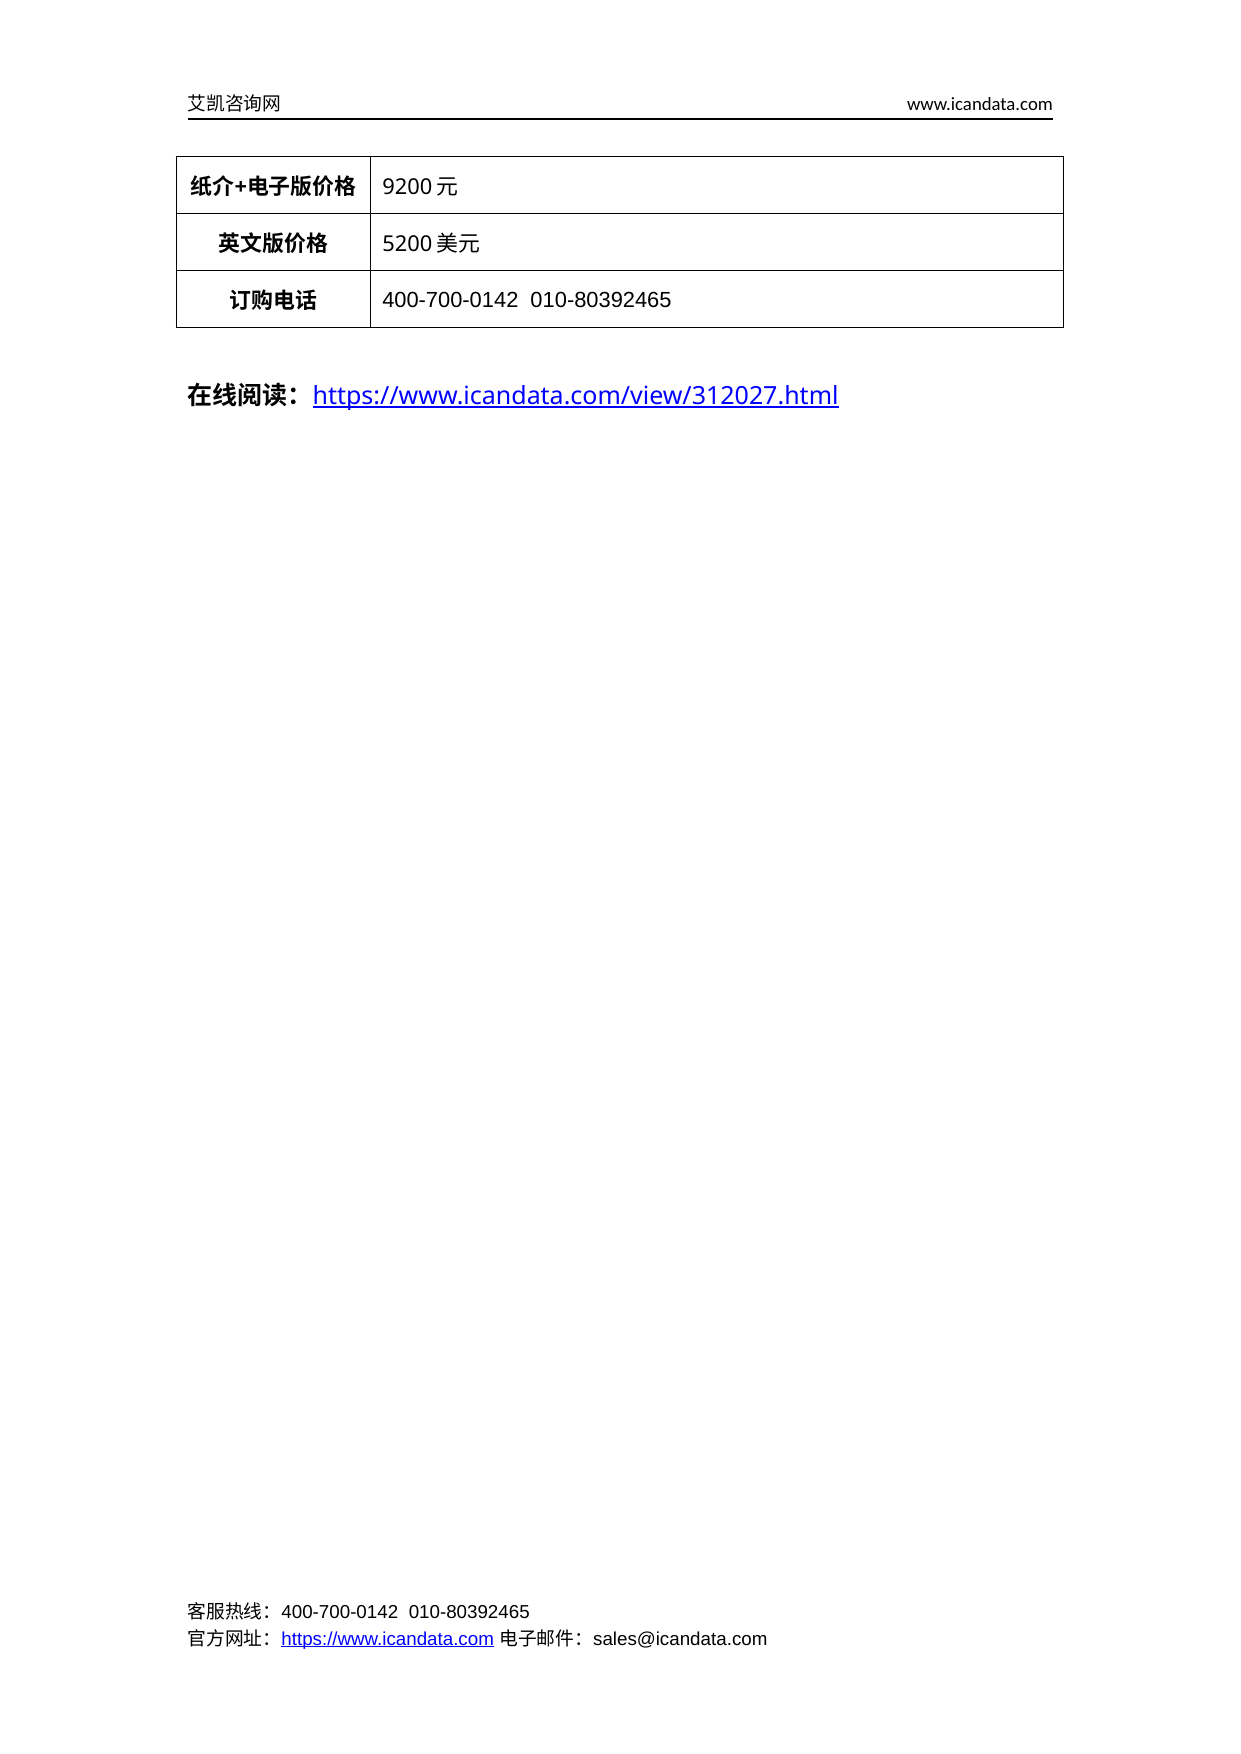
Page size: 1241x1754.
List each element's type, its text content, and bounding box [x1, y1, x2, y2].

table_cell 纸介+电子版价格 [177, 157, 370, 213]
table_cell 9200元 [371, 157, 1063, 213]
text 在线阅读：https://www.icandata.com/view/312027.html [187, 361, 1053, 426]
table_cell 5200美元 [371, 214, 1063, 270]
table_cell 订购电话 [177, 271, 370, 327]
table_cell 英文版价格 [177, 214, 370, 270]
table_cell 400-700-0142 010-80392465 [371, 271, 1063, 327]
